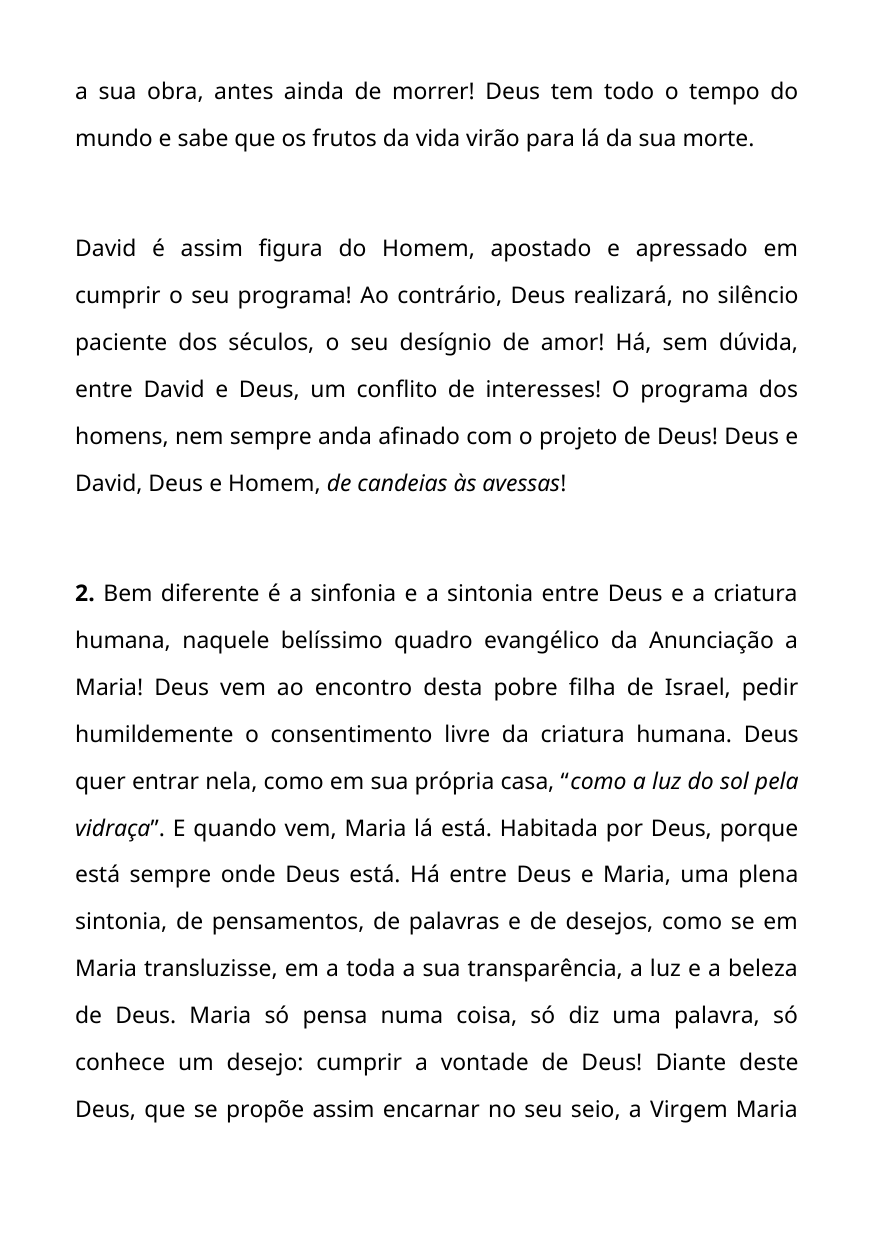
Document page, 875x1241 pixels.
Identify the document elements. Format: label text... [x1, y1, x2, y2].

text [75, 75, 799, 153]
text David é assim figura do Homem, apostado e apressado em cumprir o seu programa! Ao contrário, Deus realizará, no silêncio paciente dos séculos, o seu desígnio de amor! Há, sem dúvida, entre David e Deus, um conflito de interesses! O programa dos homens, nem sempre anda afinado com o projeto de Deus! Deus e David, Deus e Homem, de candeias às avessas! [75, 232, 799, 498]
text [75, 577, 799, 1124]
